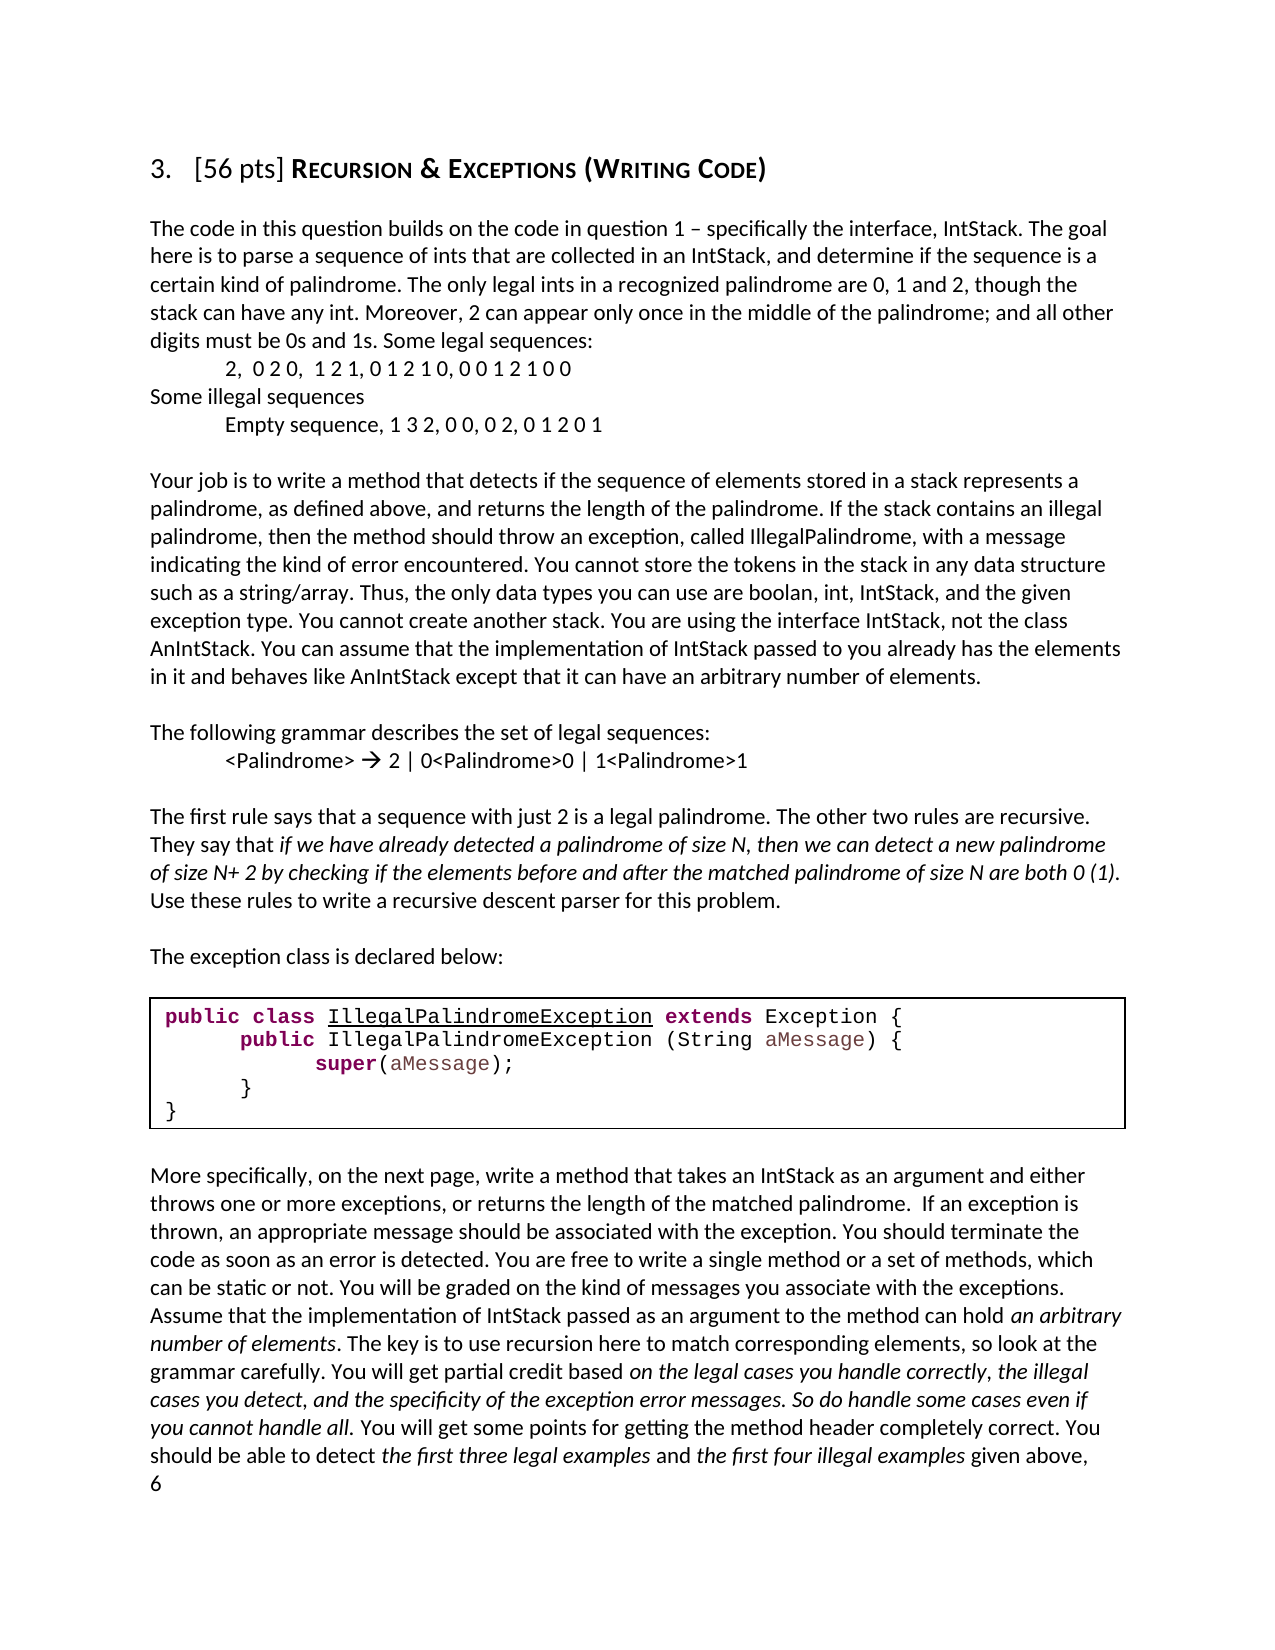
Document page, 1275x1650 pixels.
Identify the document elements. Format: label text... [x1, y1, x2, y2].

list [56 pts] Recursion & Exceptions (Writing Code) [150, 150, 1125, 186]
text Some illegal sequences [150, 382, 1125, 410]
text The exception class is declared below: [150, 942, 1125, 970]
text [150, 1161, 1125, 1469]
text The code in this question builds on the code in question 1 – specifically the interface, IntStack. The goal here is to parse a sequence of ints that are collected in an IntStack, and determine if the sequence is a certain kind of palindrome. The only legal ints in a recognized palindrome are 0, 1 and 2, though the stack can have any int. Moreover, 2 can appear only once in the middle of the palindrome; and all other digits must be 0s and 1s. Some legal sequences: [150, 214, 1125, 354]
text The following grammar describes the set of legal sequences: [150, 718, 1125, 746]
text The first rule says that a sequence with just 2 is a legal palindrome. The other two rules are recursive. They say that if we have already detected a palindrome of size N, then we can detect a new palindrome of size N+ 2 by checking if the elements before and after the matched palindrome of size N are both 0 (1). Use these rules to write a recursive descent parser for this problem. [150, 802, 1125, 914]
text Your job is to write a method that detects if the sequence of elements stored in a stack represents a palindrome, as defined above, and returns the length of the palindrome. If the stack contains an illegal palindrome, then the method should throw an exception, called IllegalPalindrome, with a message indicating the kind of error encountered. You cannot store the tokens in the stack in any data structure such as a string/array. Thus, the only data types you can use are boolan, int, IntStack, and the given exception type. You cannot create another stack. You are using the interface IntStack, not the class AnIntStack. You can assume that the implementation of IntStack passed to you already has the elements in it and behaves like AnIntStack except that it can have an arbitrary number of elements. [150, 466, 1125, 690]
text 2, 0 2 0, 1 2 1, 0 1 2 1 0, 0 0 1 2 1 0 0 [150, 354, 1125, 382]
text <Palindrome> 2 | 0<Palindrome>0 | 1<Palindrome>1 [150, 746, 1125, 774]
text Empty sequence, 1 3 2, 0 0, 0 2, 0 1 2 0 1 [150, 410, 1125, 438]
